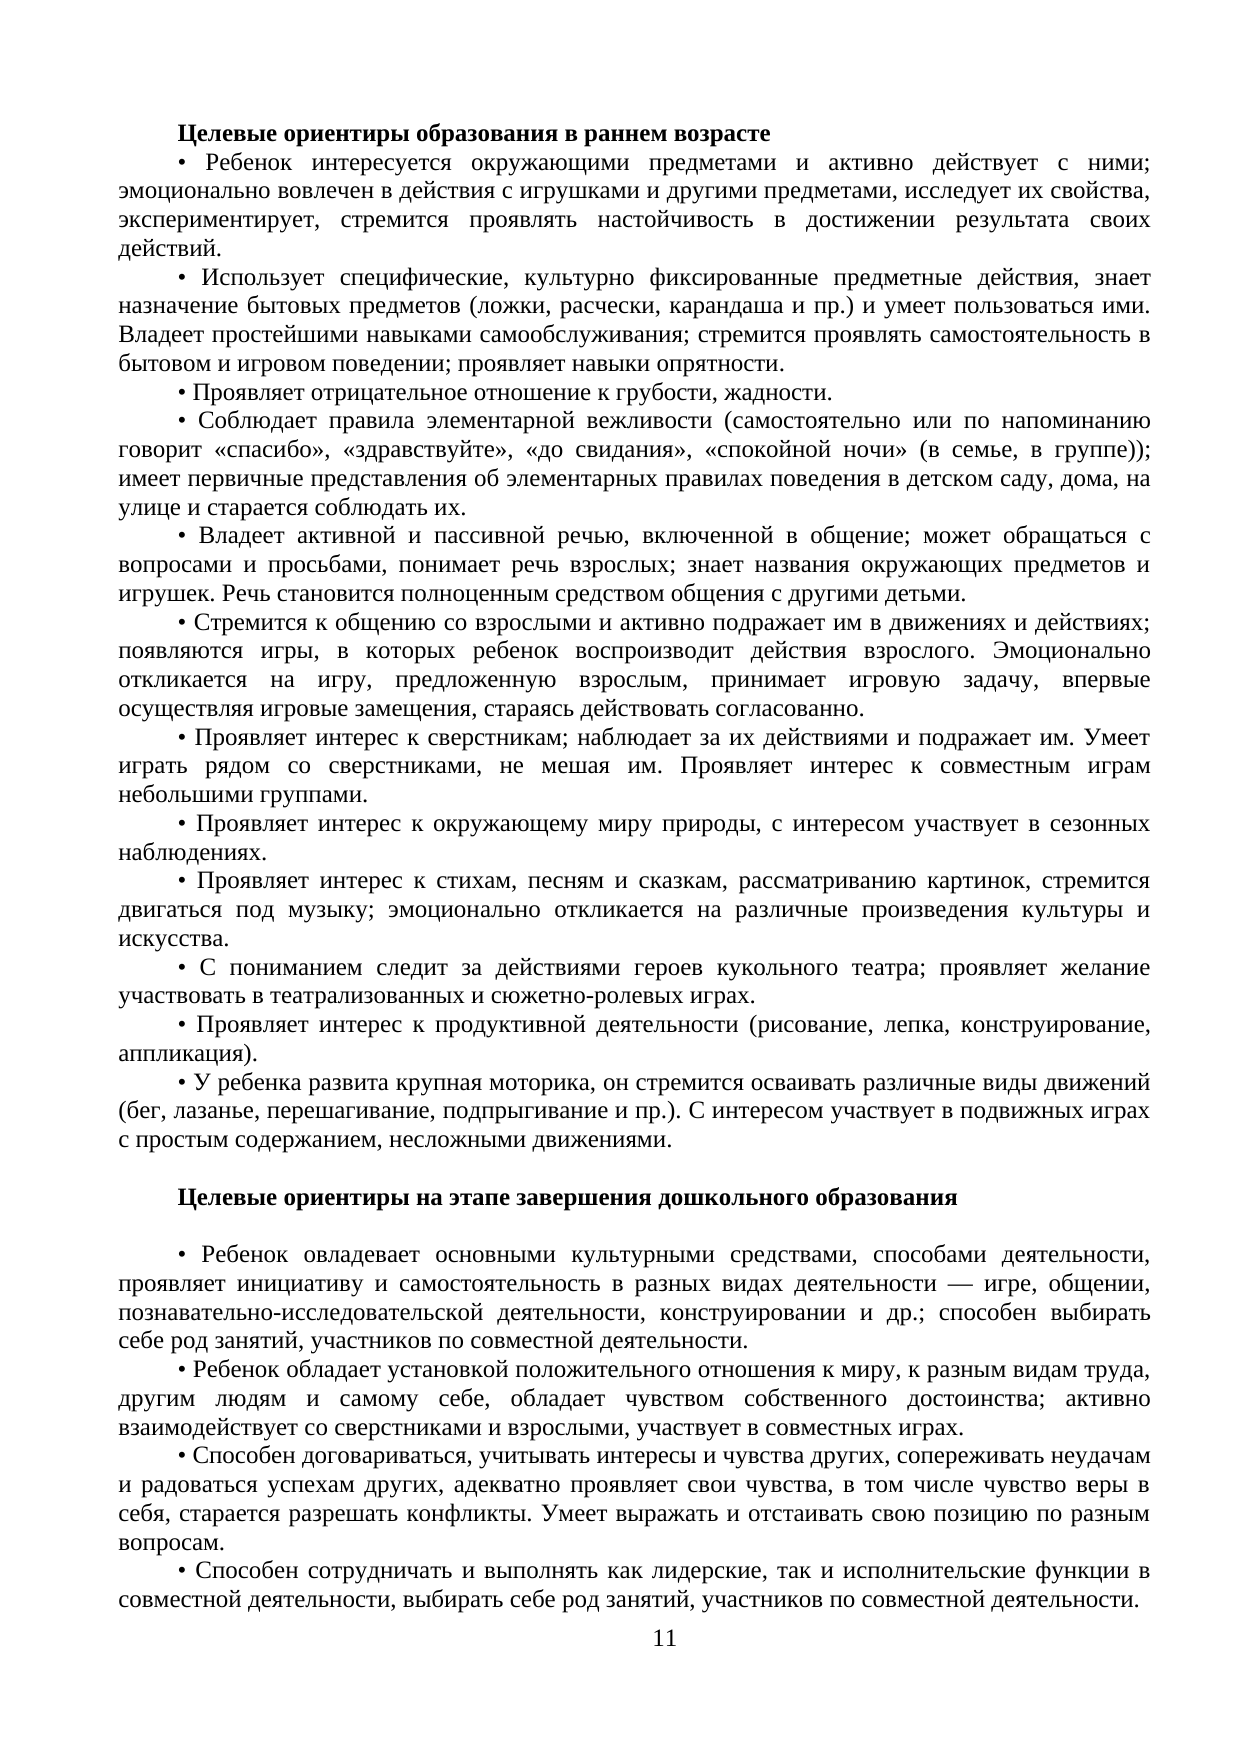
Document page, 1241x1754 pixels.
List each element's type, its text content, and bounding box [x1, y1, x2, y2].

text • Ребенок овладевает основными культурными средствами, способами деятельности, проявляет инициативу и самостоятельность в разных видах деятельности — игре, общении, познавательно-исследовательской деятельности, конструировании и др.; способен выбирать себе род занятий, участников по совместной деятельности. [118, 1239, 1152, 1354]
text • С пониманием следит за действиями героев кукольного театра; проявляет желание участвовать в театрализованных и сюжетно-ролевых играх. [118, 952, 1152, 1009]
text • Ребенок обладает установкой положительного отношения к миру, к разным видам труда, другим людям и самому себе, обладает чувством собственного достоинства; активно взаимодействует со сверстниками и взрослыми, участвует в совместных играх. [118, 1354, 1152, 1441]
text • Проявляет интерес к продуктивной деятельности (рисование, лепка, конструирование, аппликация). [118, 1009, 1152, 1067]
text • Проявляет интерес к сверстникам; наблюдает за их действиями и подражает им. Умеет играть рядом со сверстниками, не мешая им. Проявляет интерес к совместным играм небольшими группами. [118, 722, 1152, 808]
text • Способен договариваться, учитывать интересы и чувства других, сопереживать неудачам и радоваться успехам других, адекватно проявляет свои чувства, в том числе чувство веры в себя, старается разрешать конфликты. Умеет выражать и отстаивать свою позицию по разным вопросам. [118, 1441, 1152, 1556]
text Целевые ориентиры образования в раннем возрасте [118, 118, 1152, 147]
text • Проявляет отрицательное отношение к грубости, жадности. [118, 377, 1152, 406]
text • Соблюдает правила элементарной вежливости (самостоятельно или по напоминанию говорит «спасибо», «здравствуйте», «до свидания», «спокойной ночи» (в семье, в группе)); имеет первичные представления об элементарных правилах поведения в детском саду, дома, на улице и старается соблюдать их. [118, 406, 1152, 521]
text • Использует специфические, культурно фиксированные предметные действия, знает назначение бытовых предметов (ложки, расчески, карандаша и пр.) и умеет пользоваться ими. Владеет простейшими навыками самообслуживания; стремится проявлять самостоятельность в бытовом и игровом поведении; проявляет навыки опрятности. [118, 262, 1152, 377]
text • Способен сотрудничать и выполнять как лидерские, так и исполнительские функции в совместной деятельности, выбирать себе род занятий, участников по совместной деятельности. [118, 1556, 1152, 1613]
text • Стремится к общению со взрослыми и активно подражает им в движениях и действиях; появляются игры, в которых ребенок воспроизводит действия взрослого. Эмоционально откликается на игру, предложенную взрослым, принимает игровую задачу, впервые осуществляя игровые замещения, стараясь действовать согласованно. [118, 607, 1152, 722]
text • У ребенка развита крупная моторика, он стремится осваивать различные виды движений (бег, лазанье, перешагивание, подпрыгивание и пр.). С интересом участвует в подвижных играх с простым содержанием, несложными движениями. [118, 1067, 1152, 1153]
text • Проявляет интерес к окружающему миру природы, с интересом участвует в сезонных наблюдениях. [118, 808, 1152, 866]
text • Ребенок интересуется окружающими предметами и активно действует с ними; эмоционально вовлечен в действия с игрушками и другими предметами, исследует их свойства, экспериментирует, стремится проявлять настойчивость в достижении результата своих действий. [118, 147, 1152, 262]
text Целевые ориентиры на этапе завершения дошкольного образования [118, 1182, 1152, 1211]
text • Проявляет интерес к стихам, песням и сказкам, рассматриванию картинок, стремится двигаться под музыку; эмоционально откликается на различные произведения культуры и искусства. [118, 866, 1152, 952]
text • Владеет активной и пассивной речью, включенной в общение; может обращаться с вопросами и просьбами, понимает речь взрослых; знает названия окружающих предметов и игрушек. Речь становится полноценным средством общения с другими детьми. [118, 521, 1152, 607]
